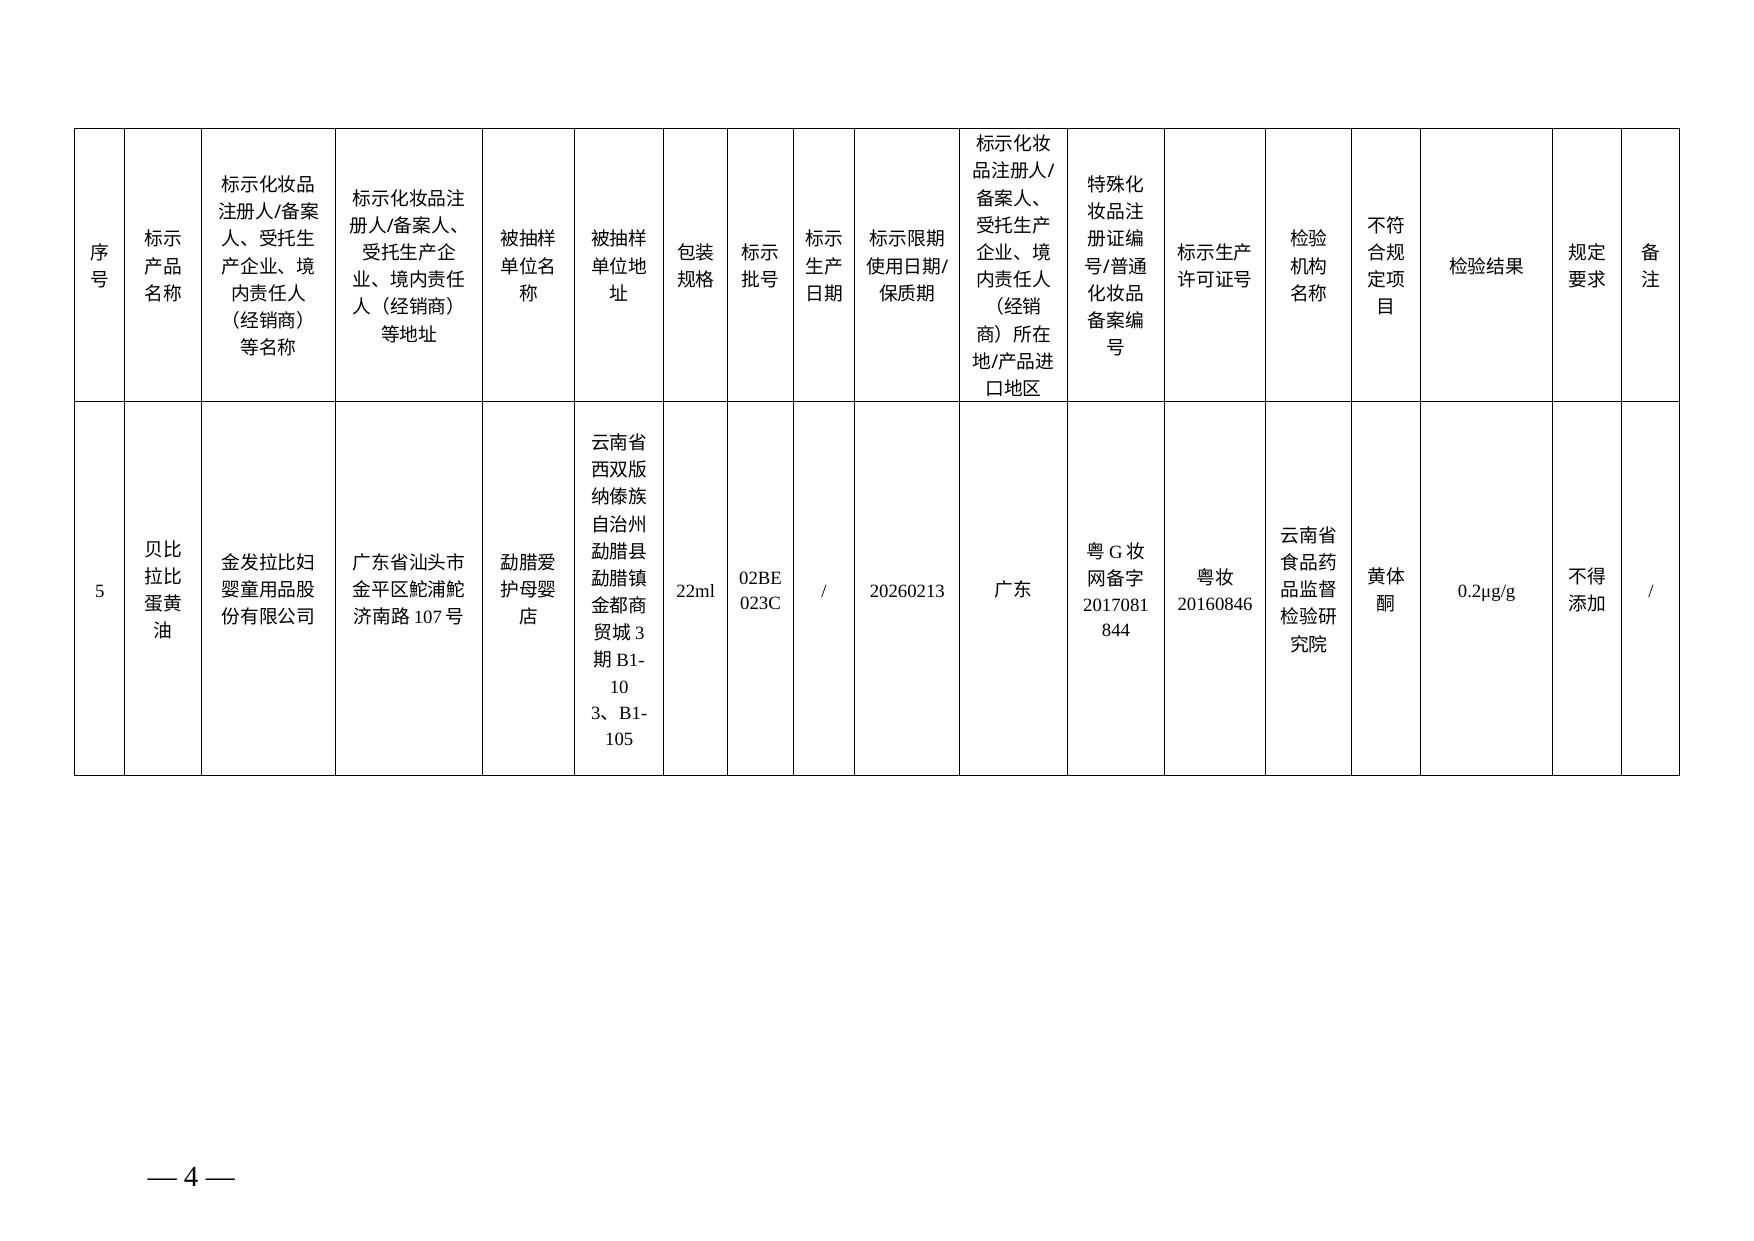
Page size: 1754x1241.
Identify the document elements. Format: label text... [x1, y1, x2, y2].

table_cell / [794, 402, 854, 775]
table_cell 22ml [664, 402, 727, 775]
table_cell 云南省西双版纳傣族自治州勐腊县勐腊镇金都商贸城3期B1-103、B1-105 [575, 402, 663, 775]
table_cell 02BE023C [728, 402, 793, 775]
table_cell 不得添加 [1553, 402, 1621, 775]
table_cell 贝比拉比蛋黄油 [125, 402, 201, 775]
table_cell 黄体酮 [1352, 402, 1420, 775]
table_header 包装规格 [664, 129, 727, 401]
table_cell 金发拉比妇婴童用品股份有限公司 [202, 402, 335, 775]
table_header 规定要求 [1553, 129, 1621, 401]
table_header 不符合规定项目 [1352, 129, 1420, 401]
table_header 检验结果 [1421, 129, 1552, 401]
table_header 标示批号 [728, 129, 793, 401]
table_cell 粤G妆网备字2017081844 [1068, 402, 1164, 775]
table_header 标示限期使用日期/保质期 [855, 129, 959, 401]
table_header 标示化妆品注册人/备案人、受托生产企业、境内责任人（经销商）等名称 [202, 129, 335, 401]
table_cell / [1622, 402, 1679, 775]
table_header 备注 [1622, 129, 1679, 401]
table_cell 云南省食品药品监督检验研究院 [1266, 402, 1351, 775]
table_header 标示化妆品注册人/备案人、受托生产企业、境内责任人（经销商）等地址 [336, 129, 482, 401]
table_header 特殊化妆品注册证编号/普通化妆品备案编号 [1068, 129, 1164, 401]
table_header 标示产品名称 [125, 129, 201, 401]
table_cell 勐腊爱护母婴店 [483, 402, 574, 775]
table_header 标示化妆品注册人/备案人、受托生产企业、境内责任人（经销商）所在地/产品进口地区 [960, 129, 1067, 401]
table_cell 广东 [960, 402, 1067, 775]
table_header 标示生产许可证号 [1165, 129, 1265, 401]
table_header 标示生产日期 [794, 129, 854, 401]
table_cell 5 [75, 402, 124, 775]
table_cell 0.2μg/g [1421, 402, 1552, 775]
table_cell 20260213 [855, 402, 959, 775]
table_header 被抽样单位名称 [483, 129, 574, 401]
table_cell 广东省汕头市金平区鮀浦鮀济南路107号 [336, 402, 482, 775]
table_cell 粤妆20160846 [1165, 402, 1265, 775]
table_header 被抽样单位地址 [575, 129, 663, 401]
table_header 序号 [75, 129, 124, 401]
table_header 检验 机构 名称 [1266, 129, 1351, 401]
